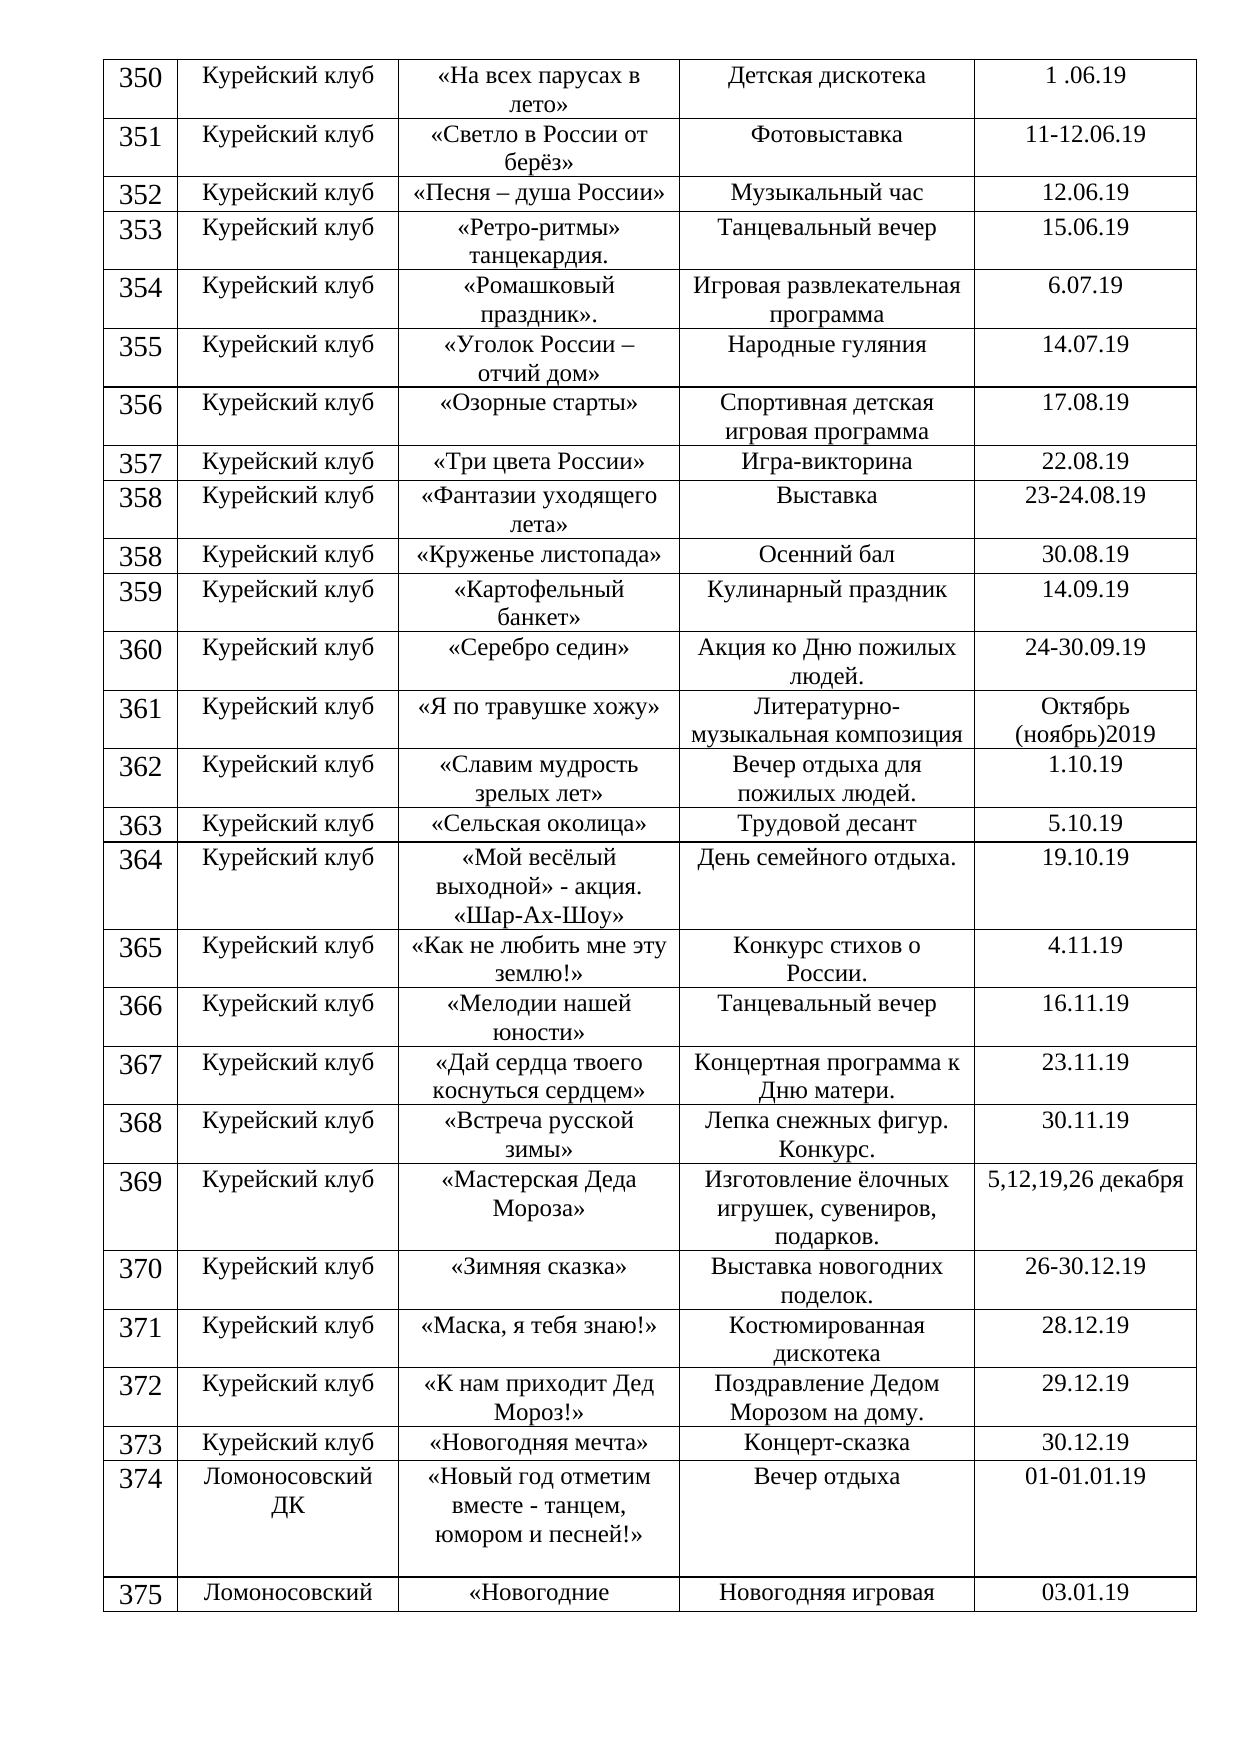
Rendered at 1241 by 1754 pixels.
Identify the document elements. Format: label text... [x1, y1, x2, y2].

table_cell «Ретро-ритмы» танцекардия. [399, 212, 679, 269]
table_cell 362 [104, 749, 177, 807]
table_cell «Мелодии нашей юности» [399, 988, 679, 1046]
table_cell 363 [104, 808, 177, 841]
table_cell «Новогодняя мечта» [399, 1427, 679, 1460]
table_cell 353 [104, 212, 177, 269]
table_cell 26-30.12.19 [975, 1251, 1196, 1309]
table_cell «Новый год отметим вместе - танцем, юмором и песней!» [399, 1461, 679, 1576]
table_cell 16.11.19 [975, 988, 1196, 1046]
table_cell 355 [104, 329, 177, 386]
table_cell «Дай сердца твоего коснуться сердцем» [399, 1047, 679, 1104]
table_cell Курейский клуб [178, 270, 398, 328]
table_cell 22.08.19 [975, 446, 1196, 479]
table_cell Изготовление ёлочных игрушек, сувениров, подарков. [680, 1164, 974, 1250]
table_cell 361 [104, 691, 177, 748]
table_cell Курейский клуб [178, 446, 398, 479]
table_cell 372 [104, 1368, 177, 1426]
table_cell Акция ко Дню пожилых людей. [680, 632, 974, 690]
table_cell Фотовыставка [680, 119, 974, 176]
table_cell Курейский клуб [178, 988, 398, 1046]
table_cell Курейский клуб [178, 574, 398, 631]
table_cell 17.08.19 [975, 388, 1196, 445]
table_cell Курейский клуб [178, 1105, 398, 1163]
table_cell 5,12,19,26 декабря [975, 1164, 1196, 1250]
table_cell «К нам приходит Дед Мороз!» [399, 1368, 679, 1426]
table_cell Концертная программа к Дню матери. [680, 1047, 974, 1104]
table_cell 23.11.19 [975, 1047, 1196, 1104]
table_cell 352 [104, 177, 177, 211]
table_cell Литературно-музыкальная композиция [680, 691, 974, 748]
table_cell Курейский клуб [178, 177, 398, 211]
table_cell Лепка снежных фигур. Конкурс. [680, 1105, 974, 1163]
table_cell 30.12.19 [975, 1427, 1196, 1460]
table_cell 360 [104, 632, 177, 690]
table_cell Трудовой десант [680, 808, 974, 841]
table_cell Ломоносовский ДК [178, 1578, 398, 1611]
table_cell «Мой весёлый выходной» - акция. «Шар-Ах-Шоу» [399, 843, 679, 929]
table_cell 359 [104, 574, 177, 631]
table_cell 351 [104, 119, 177, 176]
table_cell 28.12.19 [975, 1310, 1196, 1367]
table_cell Спортивная детская игровая программа [680, 388, 974, 445]
table_cell Курейский клуб [178, 60, 398, 118]
table_cell Курейский клуб [178, 1310, 398, 1367]
table_cell 24-30.09.19 [975, 632, 1196, 690]
table_cell «Встреча русской зимы» [399, 1105, 679, 1163]
table_cell 371 [104, 1310, 177, 1367]
table_cell 14.07.19 [975, 329, 1196, 386]
table_cell «Песня – душа России» [399, 177, 679, 211]
table_cell Курейский клуб [178, 808, 398, 841]
table_cell 374 [104, 1461, 177, 1576]
table_cell Игра-викторина [680, 446, 974, 479]
table_cell Поздравление Дедом Морозом на дому. [680, 1368, 974, 1426]
table_cell 350 [104, 60, 177, 118]
table_cell 358 [104, 539, 177, 573]
table_cell Концерт-сказка [680, 1427, 974, 1460]
table_cell Курейский клуб [178, 539, 398, 573]
table_cell 30.08.19 [975, 539, 1196, 573]
table_cell 364 [104, 843, 177, 929]
table_cell «Уголок России – отчий дом» [399, 329, 679, 386]
table_cell Курейский клуб [178, 843, 398, 929]
table_cell Ломоносовский ДК [178, 1461, 398, 1576]
table_cell «Зимняя сказка» [399, 1251, 679, 1309]
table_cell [680, 1578, 974, 1611]
table_cell Народные гуляния [680, 329, 974, 386]
table_cell 29.12.19 [975, 1368, 1196, 1426]
table_cell 03.01.19 [975, 1578, 1196, 1611]
table_cell Игровая развлекательная программа [680, 270, 974, 328]
table_cell Курейский клуб [178, 212, 398, 269]
table_cell 19.10.19 [975, 843, 1196, 929]
table_cell 1.10.19 [975, 749, 1196, 807]
table_cell Выставка [680, 481, 974, 538]
table_cell «Фантазии уходящего лета» [399, 481, 679, 538]
table_cell Курейский клуб [178, 749, 398, 807]
table_cell «Серебро седин» [399, 632, 679, 690]
table_cell 358 [104, 481, 177, 538]
table_cell Выставка новогодних поделок. [680, 1251, 974, 1309]
table_cell 366 [104, 988, 177, 1046]
table_cell Танцевальный вечер [680, 212, 974, 269]
table_cell Курейский клуб [178, 632, 398, 690]
table_cell «Картофельный банкет» [399, 574, 679, 631]
table_cell 11-12.06.19 [975, 119, 1196, 176]
table_cell Вечер отдыха [680, 1461, 974, 1576]
table_cell «На всех парусах в лето» [399, 60, 679, 118]
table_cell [399, 1578, 679, 1611]
table_cell Курейский клуб [178, 1427, 398, 1460]
table_cell 30.11.19 [975, 1105, 1196, 1163]
table_cell «Маска, я тебя знаю!» [399, 1310, 679, 1367]
table_cell «Круженье листопада» [399, 539, 679, 573]
table_cell Курейский клуб [178, 1164, 398, 1250]
table_cell «Ромашковый праздник». [399, 270, 679, 328]
table_cell 4.11.19 [975, 930, 1196, 987]
table_cell 6.07.19 [975, 270, 1196, 328]
table_cell Курейский клуб [178, 930, 398, 987]
table_cell Курейский клуб [178, 691, 398, 748]
table_cell 15.06.19 [975, 212, 1196, 269]
table_cell Детская дискотека [680, 60, 974, 118]
table_cell 14.09.19 [975, 574, 1196, 631]
table_cell 369 [104, 1164, 177, 1250]
table_cell 367 [104, 1047, 177, 1104]
table_cell «Как не любить мне эту землю!» [399, 930, 679, 987]
table_cell «Светло в России от берёз» [399, 119, 679, 176]
table_cell Осенний бал [680, 539, 974, 573]
table_cell 01-01.01.19 [975, 1461, 1196, 1576]
table_cell 12.06.19 [975, 177, 1196, 211]
table_cell Курейский клуб [178, 1047, 398, 1104]
table_cell Октябрь (ноябрь)2019 [975, 691, 1196, 748]
table_cell 357 [104, 446, 177, 479]
table_cell 23-24.08.19 [975, 481, 1196, 538]
table_cell 370 [104, 1251, 177, 1309]
table_cell Курейский клуб [178, 388, 398, 445]
table_cell 365 [104, 930, 177, 987]
table_cell Курейский клуб [178, 329, 398, 386]
table_cell Вечер отдыха для пожилых людей. [680, 749, 974, 807]
table_cell «Мастерская Деда Мороза» [399, 1164, 679, 1250]
table_cell «Озорные старты» [399, 388, 679, 445]
table_cell 356 [104, 388, 177, 445]
table_cell Музыкальный час [680, 177, 974, 211]
table_cell 5.10.19 [975, 808, 1196, 841]
table_cell «Три цвета России» [399, 446, 679, 479]
table_cell «Сельская околица» [399, 808, 679, 841]
table_cell 354 [104, 270, 177, 328]
table_cell 375 [104, 1578, 177, 1611]
table_cell Конкурс стихов о России. [680, 930, 974, 987]
table_cell 368 [104, 1105, 177, 1163]
table_cell Танцевальный вечер [680, 988, 974, 1046]
table_cell Кулинарный праздник [680, 574, 974, 631]
table_cell Курейский клуб [178, 1251, 398, 1309]
table_cell Курейский клуб [178, 1368, 398, 1426]
table_cell 1 .06.19 [975, 60, 1196, 118]
table_cell Костюмированная дискотека [680, 1310, 974, 1367]
table_cell Курейский клуб [178, 481, 398, 538]
table_cell «Славим мудрость зрелых лет» [399, 749, 679, 807]
table_cell «Я по травушке хожу» [399, 691, 679, 748]
table_cell День семейного отдыха. [680, 843, 974, 929]
table_cell 373 [104, 1427, 177, 1460]
table_cell Курейский клуб [178, 119, 398, 176]
